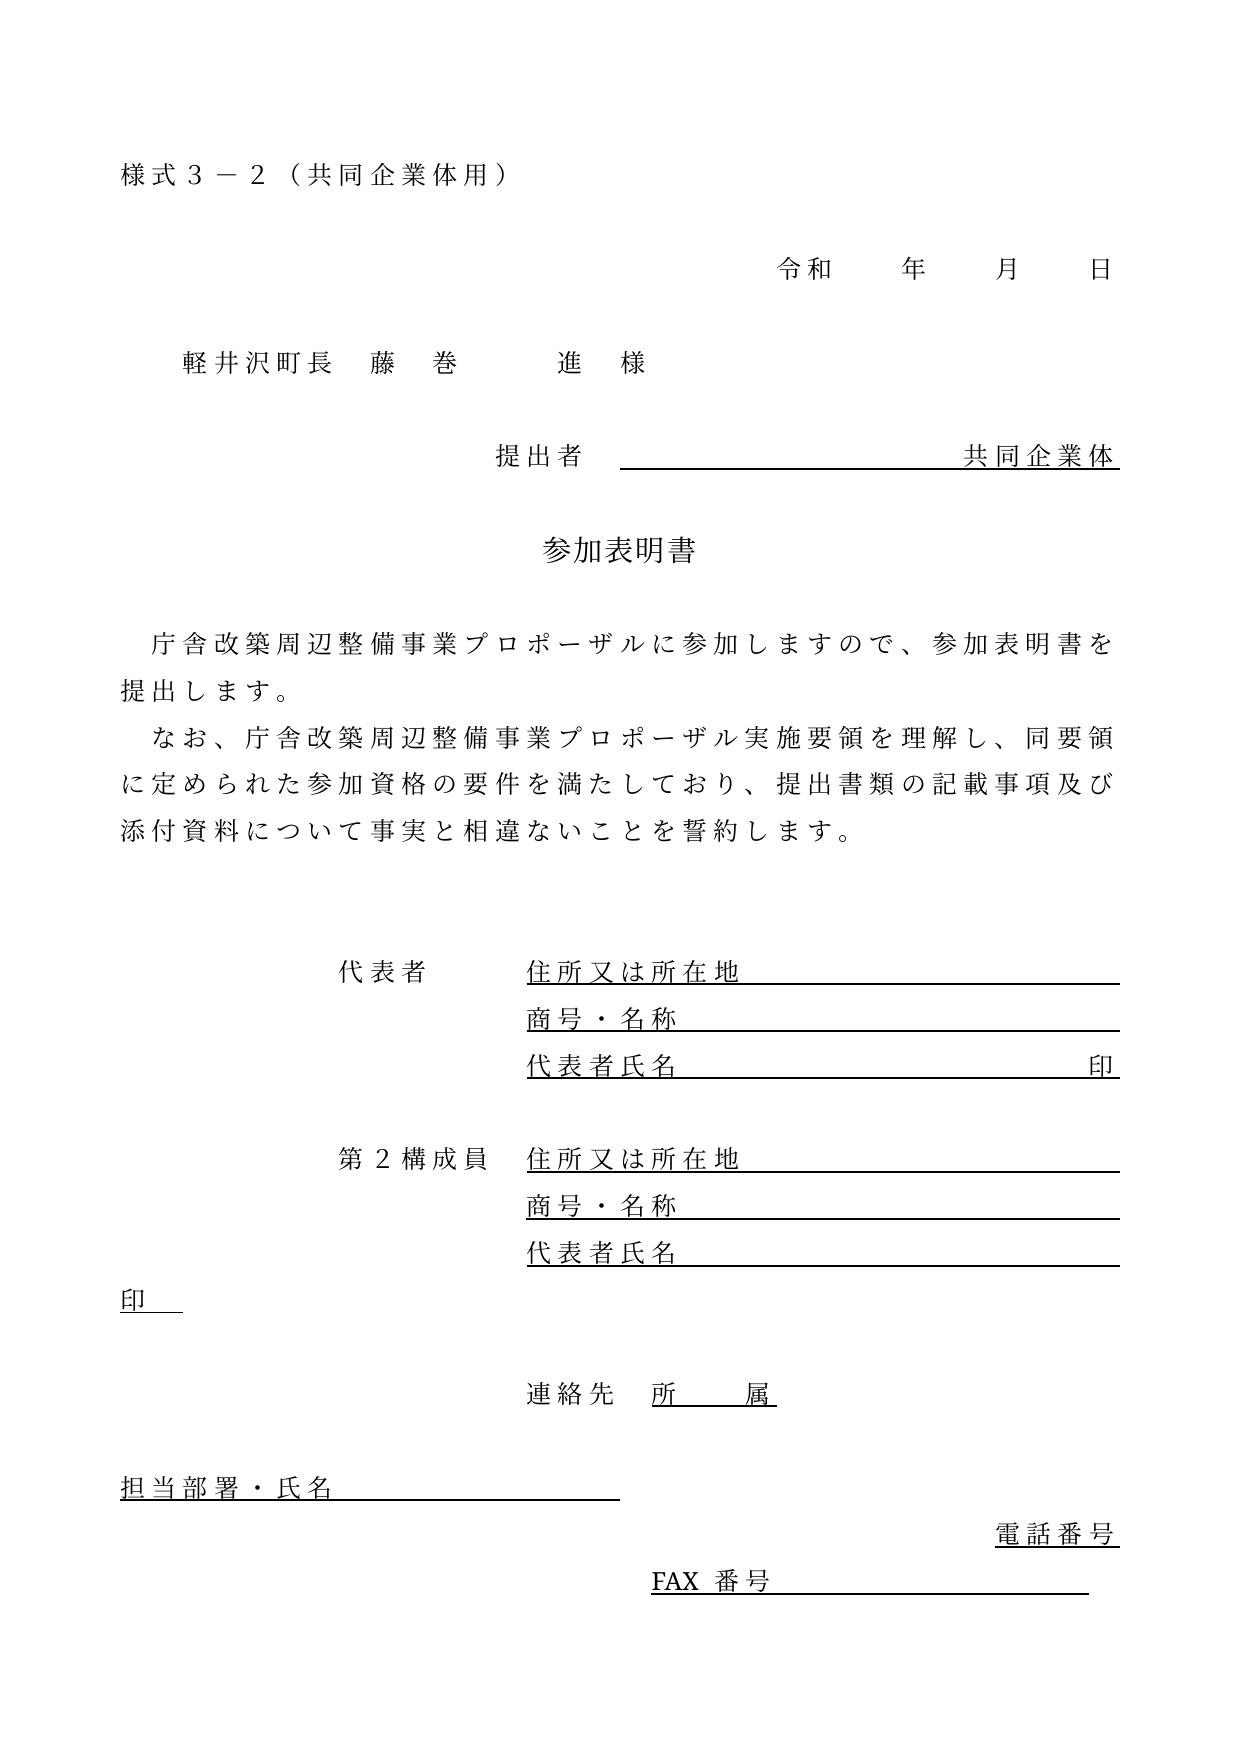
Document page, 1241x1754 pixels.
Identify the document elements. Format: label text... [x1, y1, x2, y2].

text 参加表明書 [120, 525, 1120, 572]
text 様式３－２（共同企業体用） [120, 150, 1120, 197]
text 令和 年 月 日 [120, 244, 1120, 291]
text 商号・名称 [120, 994, 1120, 1041]
text 代表者氏名 印 [120, 1041, 1120, 1088]
text 代表者 住所又は所在地 [120, 947, 1120, 994]
text FAX番号 [303, 1557, 1118, 1603]
text 商号・名称 [120, 1182, 1120, 1228]
text 提出者 共同企業体 [120, 432, 1120, 478]
text 庁舎改築周辺整備事業プロポーザルに参加しますので、参加表明書を提出します。 [120, 619, 1120, 713]
text 代表者氏名 印 [120, 1228, 1134, 1322]
text 連絡先 所 属 [120, 1369, 1138, 1416]
text 軽井沢町長 藤 巻 進 様 [120, 338, 1120, 385]
text 電話番号 [120, 1510, 1120, 1557]
text なお、庁舎改築周辺整備事業プロポーザル実施要領を理解し、同要領に定められた参加資格の要件を満たしており、提出書類の記載事項及び添付資料について事実と相違ないことを誓約します。 [120, 713, 1120, 853]
text 担当部署・氏名 [103, 1416, 1120, 1510]
text 第２構成員 住所又は所在地 [120, 1135, 1120, 1182]
